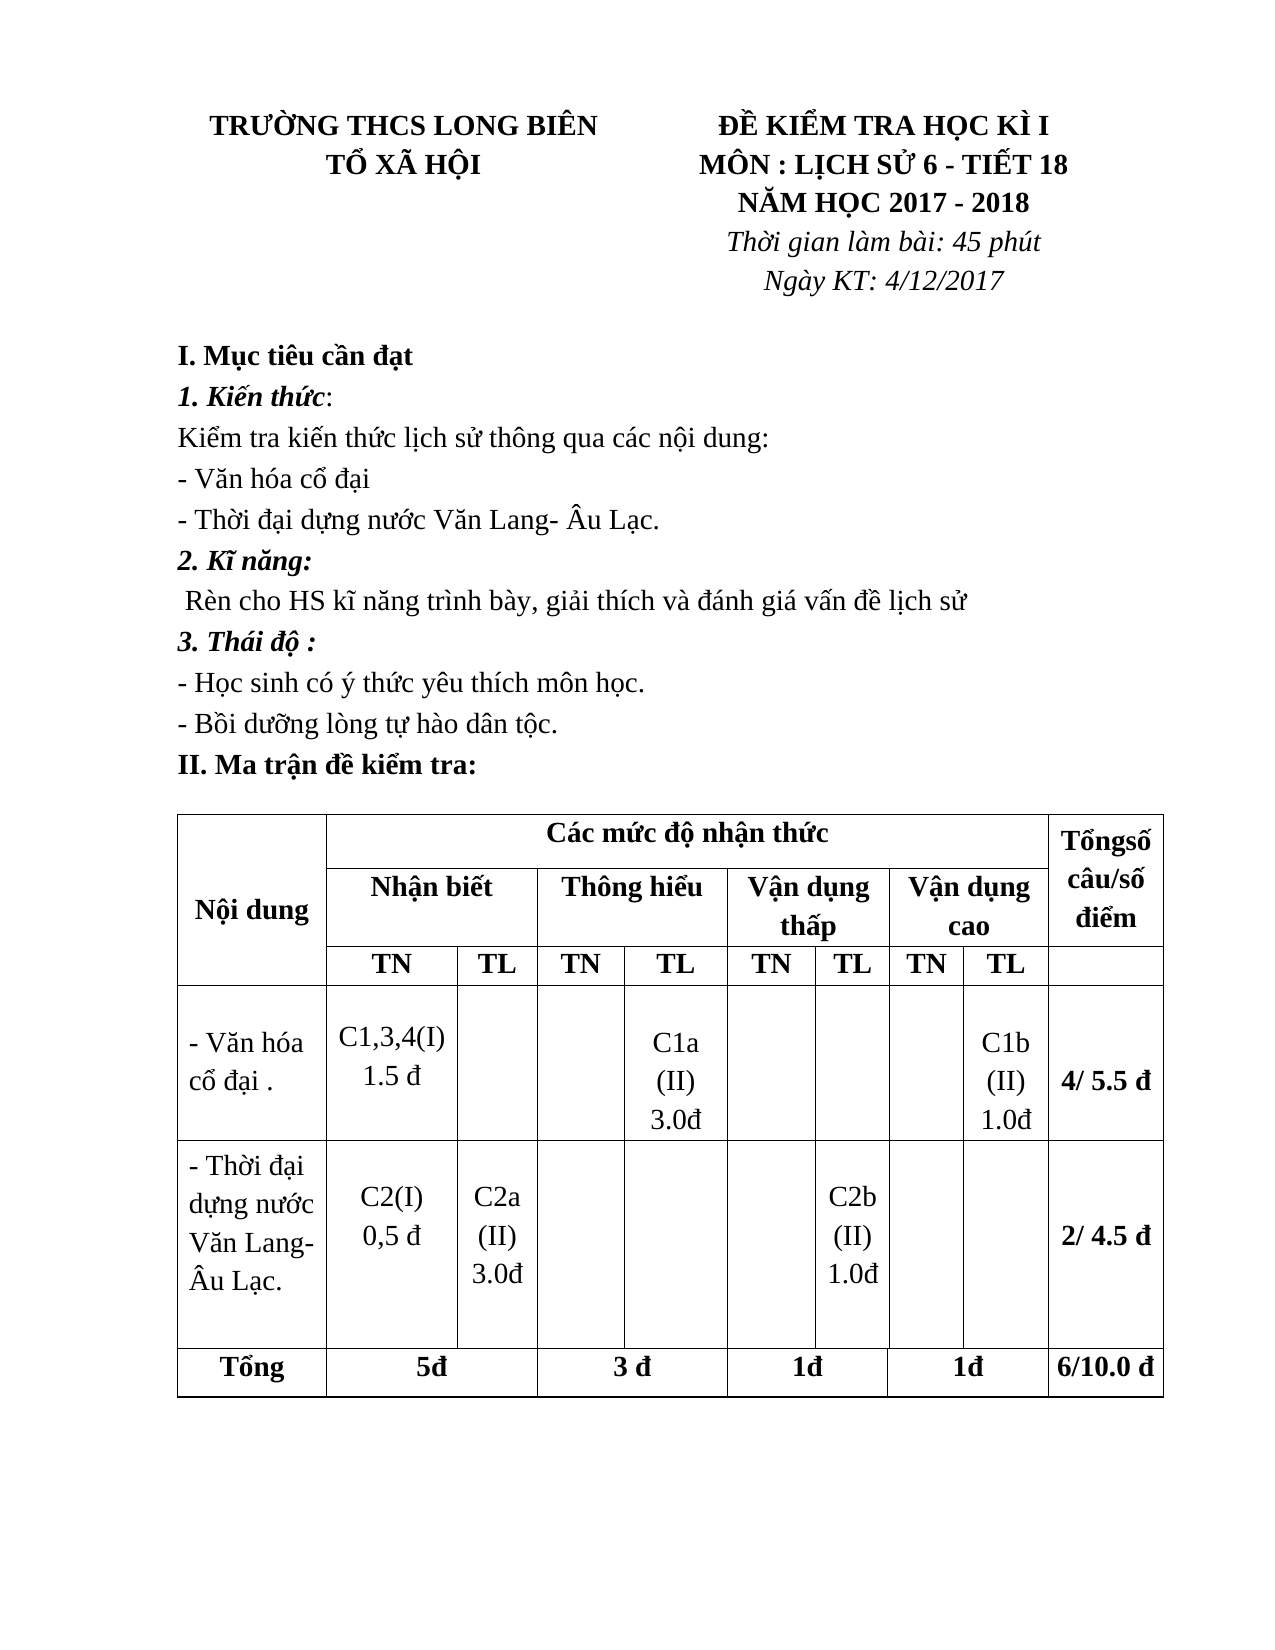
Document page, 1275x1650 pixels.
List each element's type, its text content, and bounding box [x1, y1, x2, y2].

table_cell Tổng [178, 1349, 326, 1396]
table_cell Nhận biết [327, 869, 537, 946]
table_cell [728, 1141, 815, 1348]
table_header Các mức độ nhận thức [327, 815, 1048, 868]
table_cell [625, 1141, 727, 1348]
table_cell [458, 986, 537, 1140]
table_cell TL [625, 947, 727, 985]
text - Thời đại dựng nước Văn Lang- Âu Lạc. [177, 502, 1157, 535]
table_cell [890, 986, 963, 1140]
table_cell [816, 986, 889, 1140]
table_cell Thông hiểu [538, 869, 727, 946]
table_cell 4/ 5.5 đ [1049, 986, 1163, 1140]
table_cell TN [728, 947, 815, 985]
text - Học sinh có ý thức yêu thích môn học. [177, 665, 1157, 699]
table_cell [538, 986, 624, 1140]
table_cell - Văn hóa cổ đại . [178, 986, 326, 1140]
table_header Nội dung [178, 815, 326, 985]
text II. Ma trận đề kiểm tra: [177, 747, 1157, 780]
table_cell C2b (II) 1.0đ [816, 1141, 889, 1348]
table_cell C1,3,4(I) 1.5 đ [327, 986, 457, 1140]
table_cell C1a (II) 3.0đ [625, 986, 727, 1140]
text I. Mục tiêu cần đạt [177, 338, 1157, 372]
text Kiểm tra kiến thức lịch sử thông qua các nội dung: [177, 420, 1157, 454]
table_cell Vận dụng cao [890, 869, 1048, 946]
table_cell C1b (II) 1.0đ [964, 986, 1048, 1140]
table_header Tổngsố câu/số điểm [1049, 815, 1163, 946]
table_cell - Thời đại dựng nước Văn Lang- Âu Lạc. [178, 1141, 326, 1348]
table_header ĐỀ KIỂM TRA HỌC KÌ I Môn : LỊch sỬ 6 - TIẾT 18 Năm hỌc 2017 - 2018 Thời gian làm bài: 45 phút Ngày KT: 4/12/2017 [620, 109, 1147, 301]
table_cell [890, 1141, 963, 1348]
table_cell TN [890, 947, 963, 985]
table_cell 1đ [728, 1349, 887, 1396]
text - Văn hóa cổ đại [177, 461, 1157, 494]
table_cell C2(I) 0,5 đ [327, 1141, 457, 1348]
table_header TRƯỜNG THCS LONG BIÊN TỔ XÃ HỘI [187, 109, 620, 301]
table_cell 6/10.0 đ [1049, 1349, 1163, 1396]
table_cell TL [458, 947, 537, 985]
text 1. Kiến thức: [177, 379, 1157, 413]
table_cell [964, 1141, 1048, 1348]
table_cell Vận dụng thấp [728, 869, 889, 946]
table_cell 5đ [327, 1349, 537, 1396]
text Rèn cho HS kĩ năng trình bày, giải thích và đánh giá vấn đề lịch sử [177, 583, 1157, 617]
table_cell TL [964, 947, 1048, 985]
table_cell [1049, 947, 1163, 985]
table_cell [728, 986, 815, 1140]
table_cell 1đ [888, 1349, 1048, 1396]
text 2. Kĩ năng: [177, 543, 1157, 576]
text 3. Thái độ : [177, 624, 1157, 658]
table_cell 3 đ [538, 1349, 727, 1396]
text - Bồi dưỡng lòng tự hào dân tộc. [177, 706, 1157, 739]
table_cell TL [816, 947, 889, 985]
table_cell 2/ 4.5 đ [1049, 1141, 1163, 1348]
table_cell TN [538, 947, 624, 985]
table_cell [538, 1141, 624, 1348]
table_cell C2a (II) 3.0đ [458, 1141, 537, 1348]
table_cell TN [327, 947, 457, 985]
